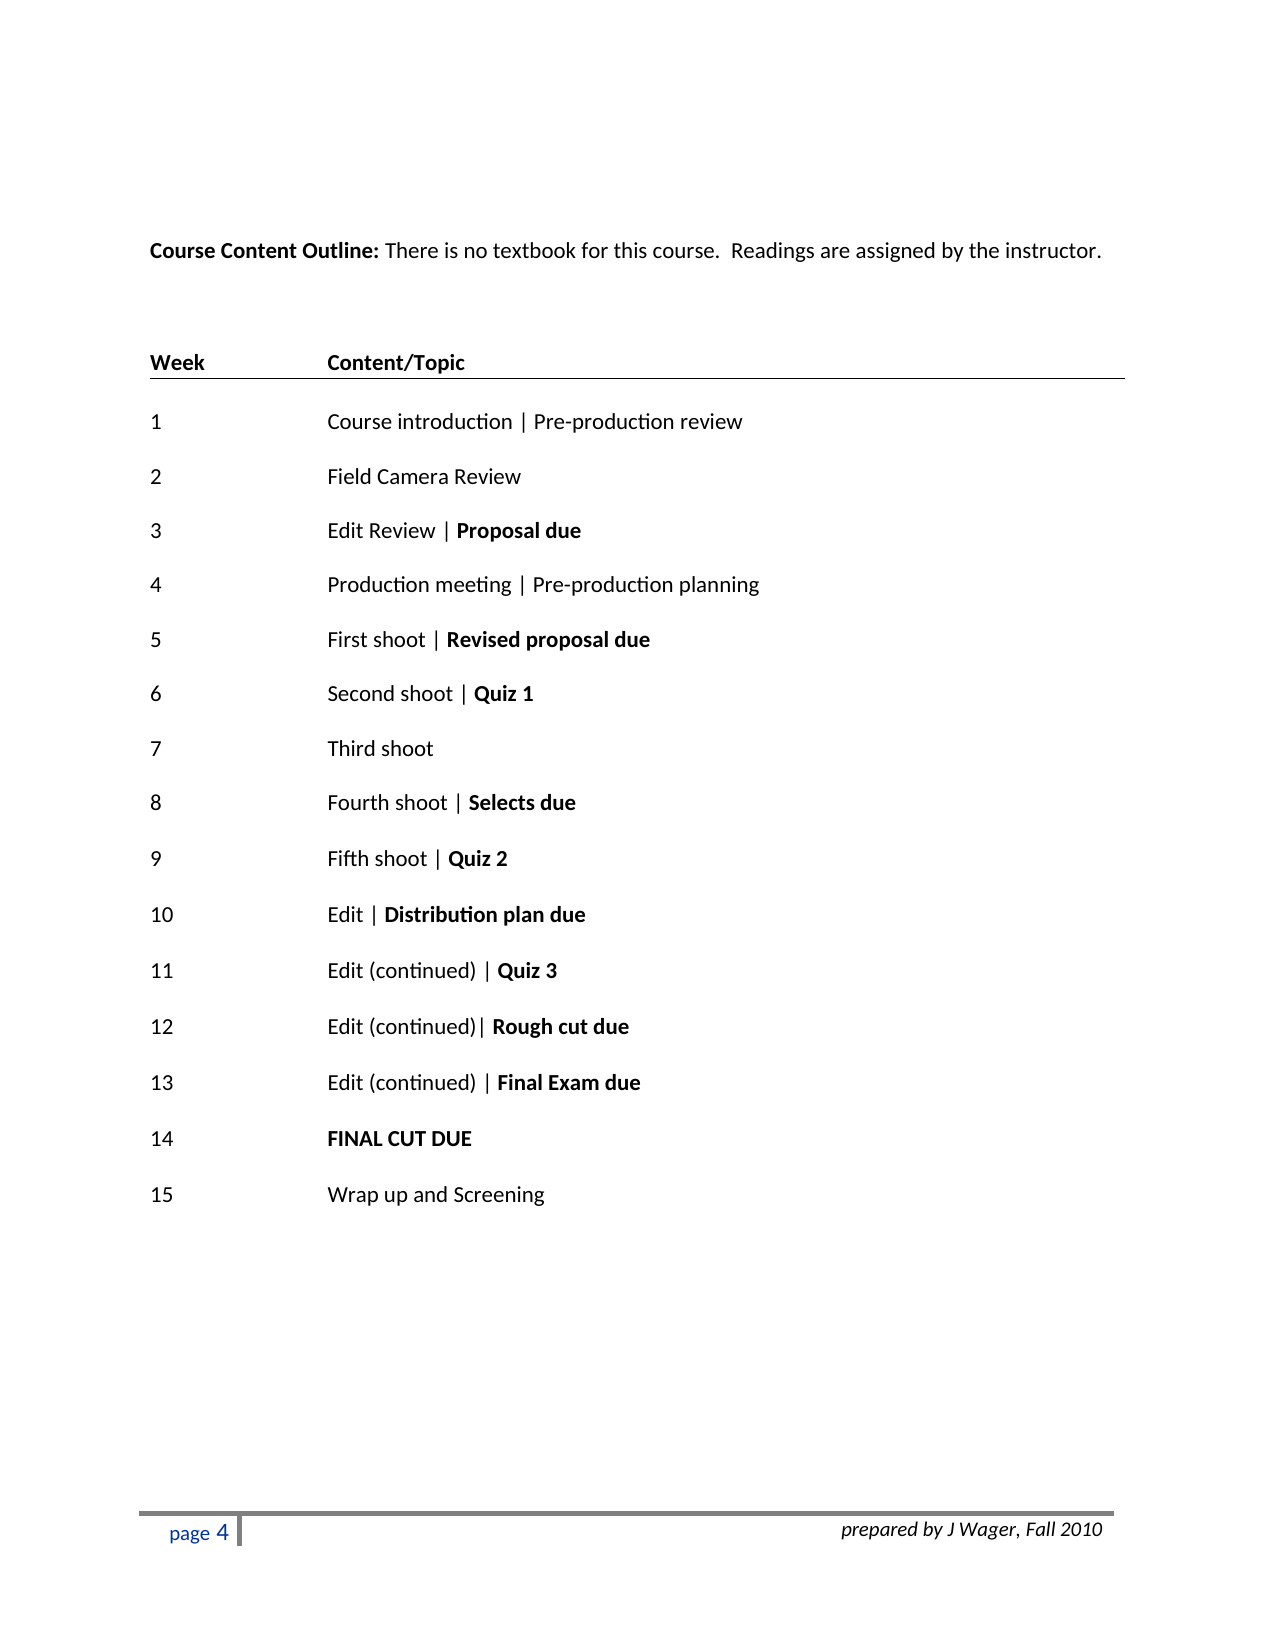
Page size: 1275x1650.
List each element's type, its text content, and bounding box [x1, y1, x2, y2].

text Week Content/Topic [150, 348, 1125, 378]
text 4 Production meeting | Pre-production planning [150, 571, 1125, 599]
text Course Content Outline: There is no textbook for this course. Readings are assigned by the instructor. [150, 236, 1125, 264]
text 8 Fourth shoot | Selects due [150, 788, 1125, 816]
text 7 Third shoot [150, 734, 1125, 762]
text 5 First shoot | Revised proposal due [150, 625, 1125, 653]
text 6 Second shoot | Quiz 1 [150, 679, 1125, 707]
text 13 Edit (continued) | Final Exam due [150, 1068, 1125, 1096]
text 11 Edit (continued) | Quiz 3 [150, 956, 1125, 984]
text 14 FINAL CUT DUE [150, 1124, 1125, 1152]
text 10 Edit | Distribution plan due [150, 900, 1125, 928]
text 12 Edit (continued)| Rough cut due [150, 1012, 1125, 1040]
text 1 Course introduction | Pre-production review [150, 407, 1125, 436]
text 3 Edit Review | Proposal due [150, 516, 1125, 544]
text 2 Field Camera Review [150, 462, 1125, 490]
text 9 Fifth shoot | Quiz 2 [150, 844, 1125, 872]
text 15 Wrap up and Screening [150, 1180, 1125, 1208]
